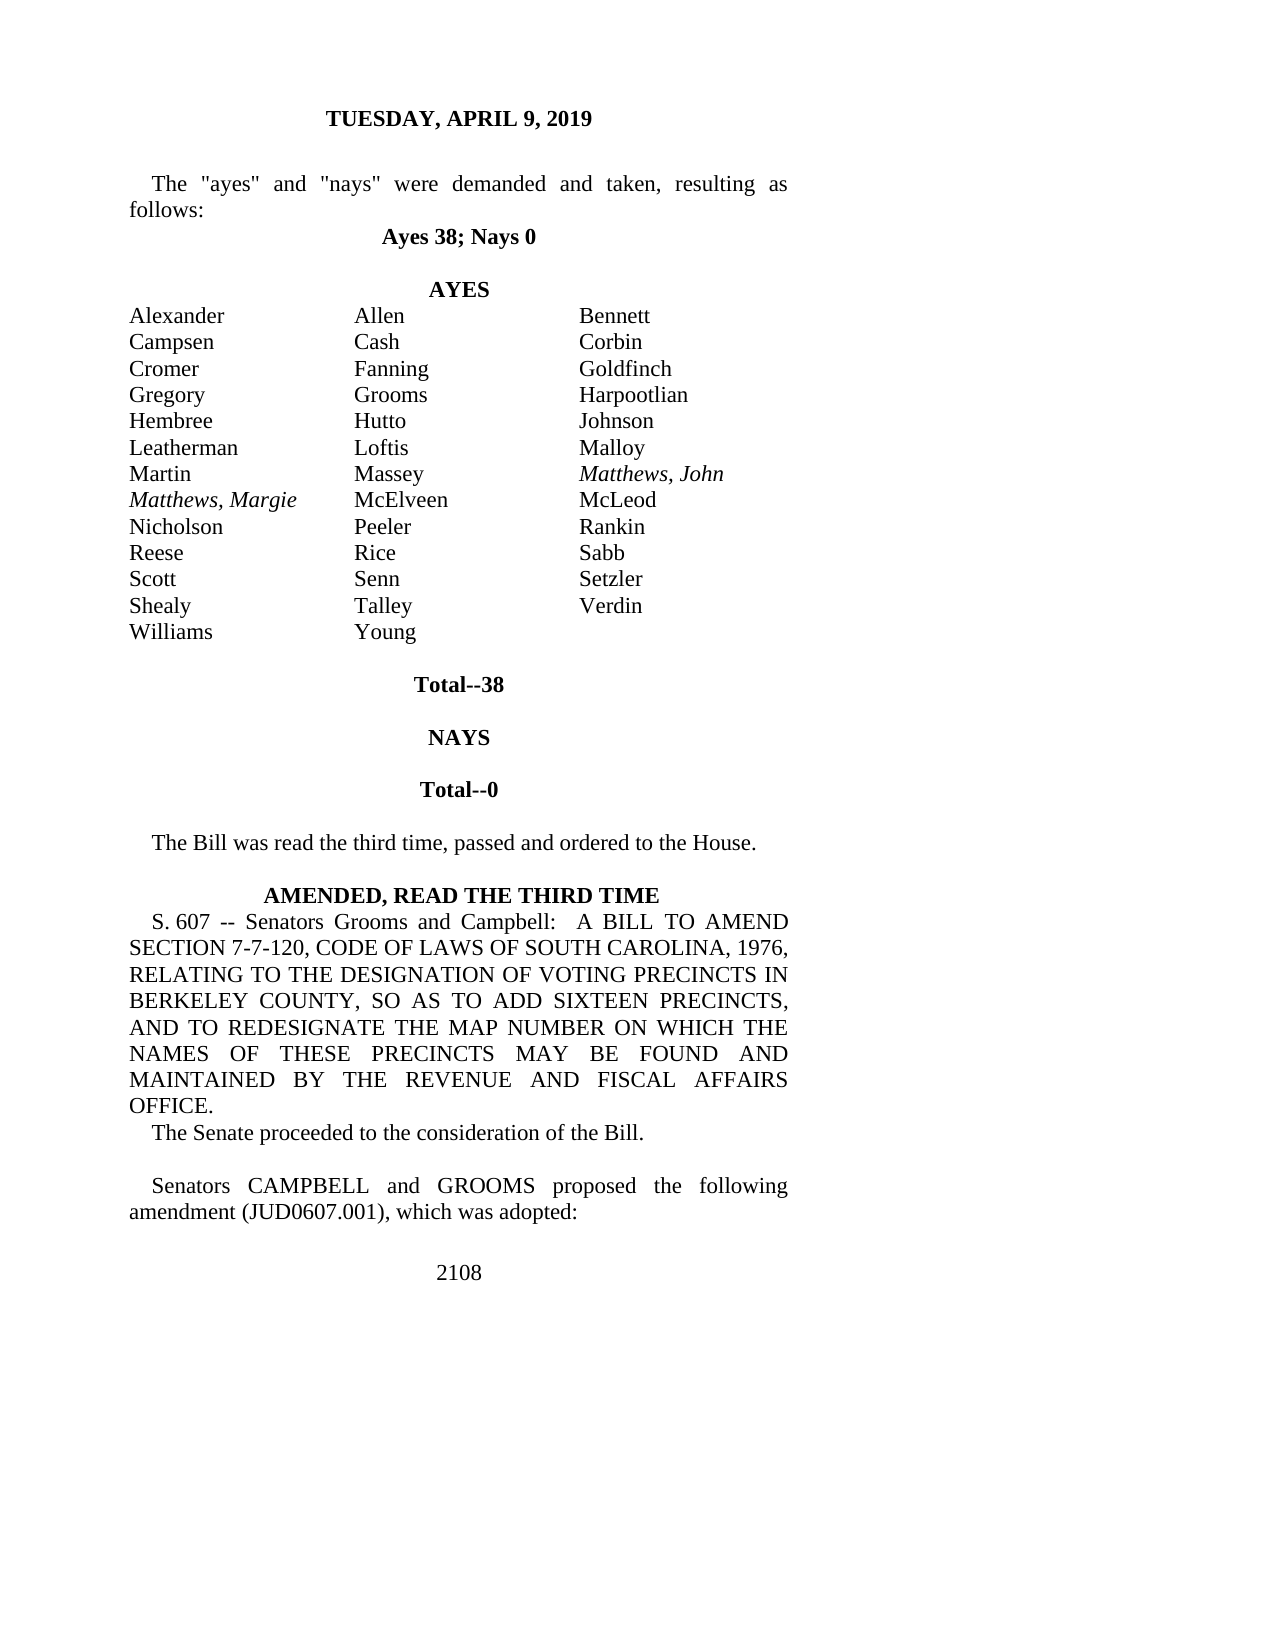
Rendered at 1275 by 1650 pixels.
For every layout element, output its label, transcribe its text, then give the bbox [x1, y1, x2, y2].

text Nicholson Peeler Rankin [129, 513, 789, 539]
text Scott Senn Setzler [129, 566, 789, 592]
text Williams Young [129, 618, 789, 644]
text Shealy Talley Verdin [129, 592, 789, 618]
text Matthews, Margie McElveen McLeod [129, 486, 789, 513]
text Martin Massey Matthews, John [129, 460, 789, 486]
text AYES [129, 276, 789, 302]
text NAYS [129, 724, 789, 750]
text AMENDED, READ THE THIRD TIME [129, 882, 789, 908]
text Hembree Hutto Johnson [129, 407, 789, 434]
text Total--38 [129, 671, 789, 697]
text The "ayes" and "nays" were demanded and taken, resulting as follows: [129, 170, 789, 223]
text Alexander Allen Bennett [129, 302, 789, 328]
text Ayes 38; Nays 0 [129, 223, 789, 249]
text Total--0 [129, 776, 789, 803]
text Leatherman Loftis Malloy [129, 434, 789, 460]
text Cromer Fanning Goldfinch [129, 355, 789, 381]
text The Senate proceeded to the consideration of the Bill. [129, 1119, 789, 1145]
text Senators CAMPBELL and GROOMS proposed the following amendment (JUD0607.001), which was adopted: [129, 1172, 789, 1224]
text Campsen Cash Corbin [129, 328, 789, 355]
text The Bill was read the third time, passed and ordered to the House. [129, 829, 789, 855]
text S. 607 -- Senators Grooms and Campbell: A BILL TO AMEND SECTION 7-7-120, CODE OF LAWS OF SOUTH CAROLINA, 1976, RELATING TO THE DESIGNATION OF VOTING PRECINCTS IN BERKELEY COUNTY, SO AS TO ADD SIXTEEN PRECINCTS, AND TO REDESIGNATE THE MAP NUMBER ON WHICH THE NAMES OF THESE PRECINCTS MAY BE FOUND AND MAINTAINED BY THE REVENUE AND FISCAL AFFAIRS OFFICE. [129, 908, 789, 1119]
text Reese Rice Sabb [129, 539, 789, 566]
text Gregory Grooms Harpootlian [129, 381, 789, 407]
